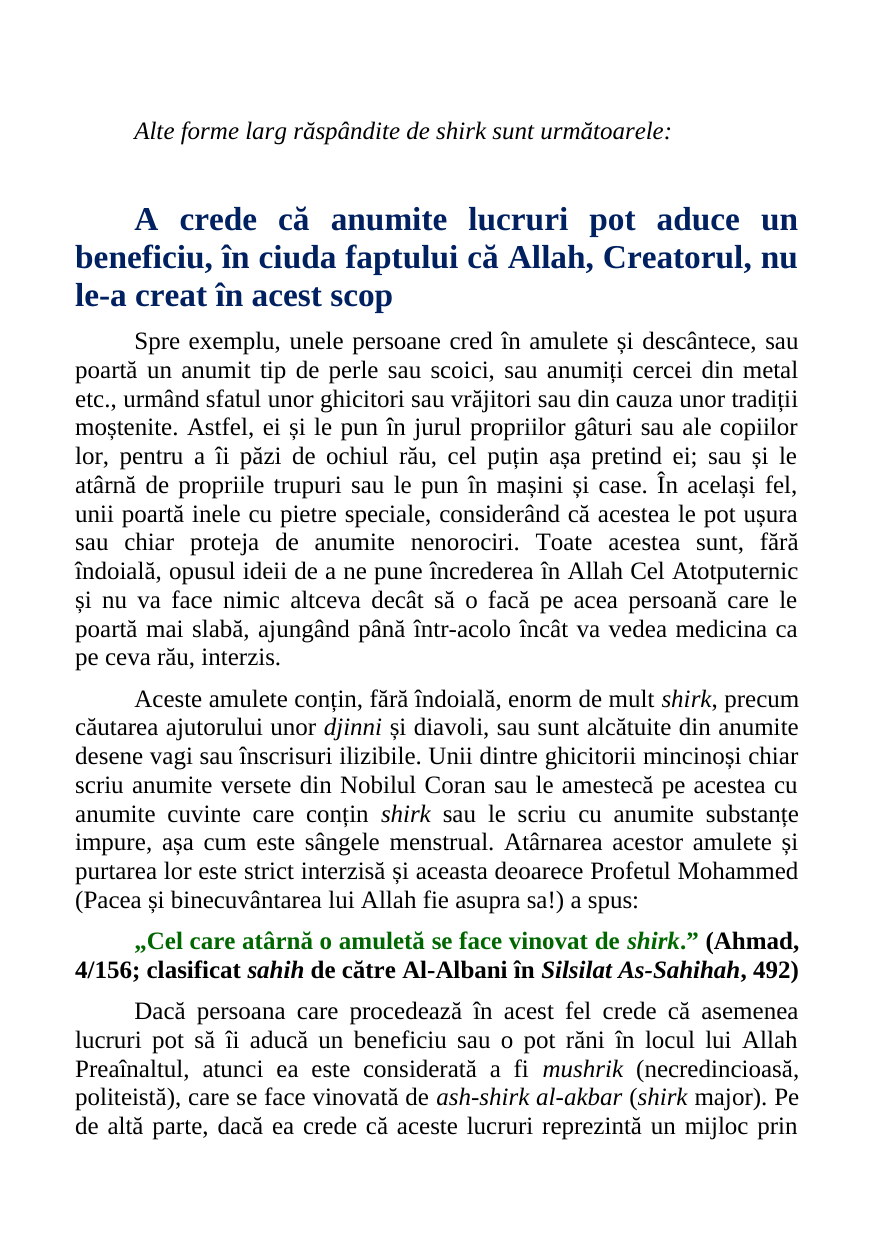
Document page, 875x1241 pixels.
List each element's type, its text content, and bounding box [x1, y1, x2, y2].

text Alte forme larg răspândite de shirk sunt următoarele: [75, 116, 799, 145]
text Aceste amulete conțin, fără îndoială, enorm de mult shirk, precum căutarea ajutorului unor djinni și diavoli, sau sunt alcătuite din anumite desene vagi sau înscrisuri ilizibile. Unii dintre ghicitorii mincinoși chiar scriu anumite versete din Nobilul Coran sau le amestecă pe acestea cu anumite cuvinte care conțin shirk sau le scriu cu anumite substanțe impure, așa cum este sângele menstrual. Atârnarea acestor amulete și purtarea lor este strict interzisă și aceasta deoarece Profetul Mohammed (Pacea și binecuvântarea lui Allah fie asupra sa!) a spus: [75, 684, 799, 914]
text „Cel care atârnă o amuletă se face vinovat de shirk.” (Ahmad, 4/156; clasificat sahih de către Al-Albani în Silsilat As-Sahihah, 492) [75, 926, 799, 984]
text A crede că anumite lucruri pot aduce un beneficiu, în ciuda faptului că Allah, Creatorul, nu le-a creat în acest scop [75, 199, 799, 314]
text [75, 996, 799, 1140]
text Spre exemplu, unele persoane cred în amulete și descântece, sau poartă un anumit tip de perle sau scoici, sau anumiți cercei din metal etc., urmând sfatul unor ghicitori sau vrăjitori sau din cauza unor tradiții moștenite. Astfel, ei și le pun în jurul propriilor gâturi sau ale copiilor lor, pentru a îi păzi de ochiul rău, cel puțin așa pretind ei; sau și le atârnă de propriile trupuri sau le pun în mașini și case. În același fel, unii poartă inele cu pietre speciale, considerând că acestea le pot ușura sau chiar proteja de anumite nenorociri. Toate acestea sunt, fără îndoială, opusul ideii de a ne pune încrederea în Allah Cel Atotputernic și nu va face nimic altceva decât să o facă pe acea persoană care le poartă mai slabă, ajungând până într-acolo încât va vedea medicina ca pe ceva rău, interzis. [75, 326, 799, 671]
